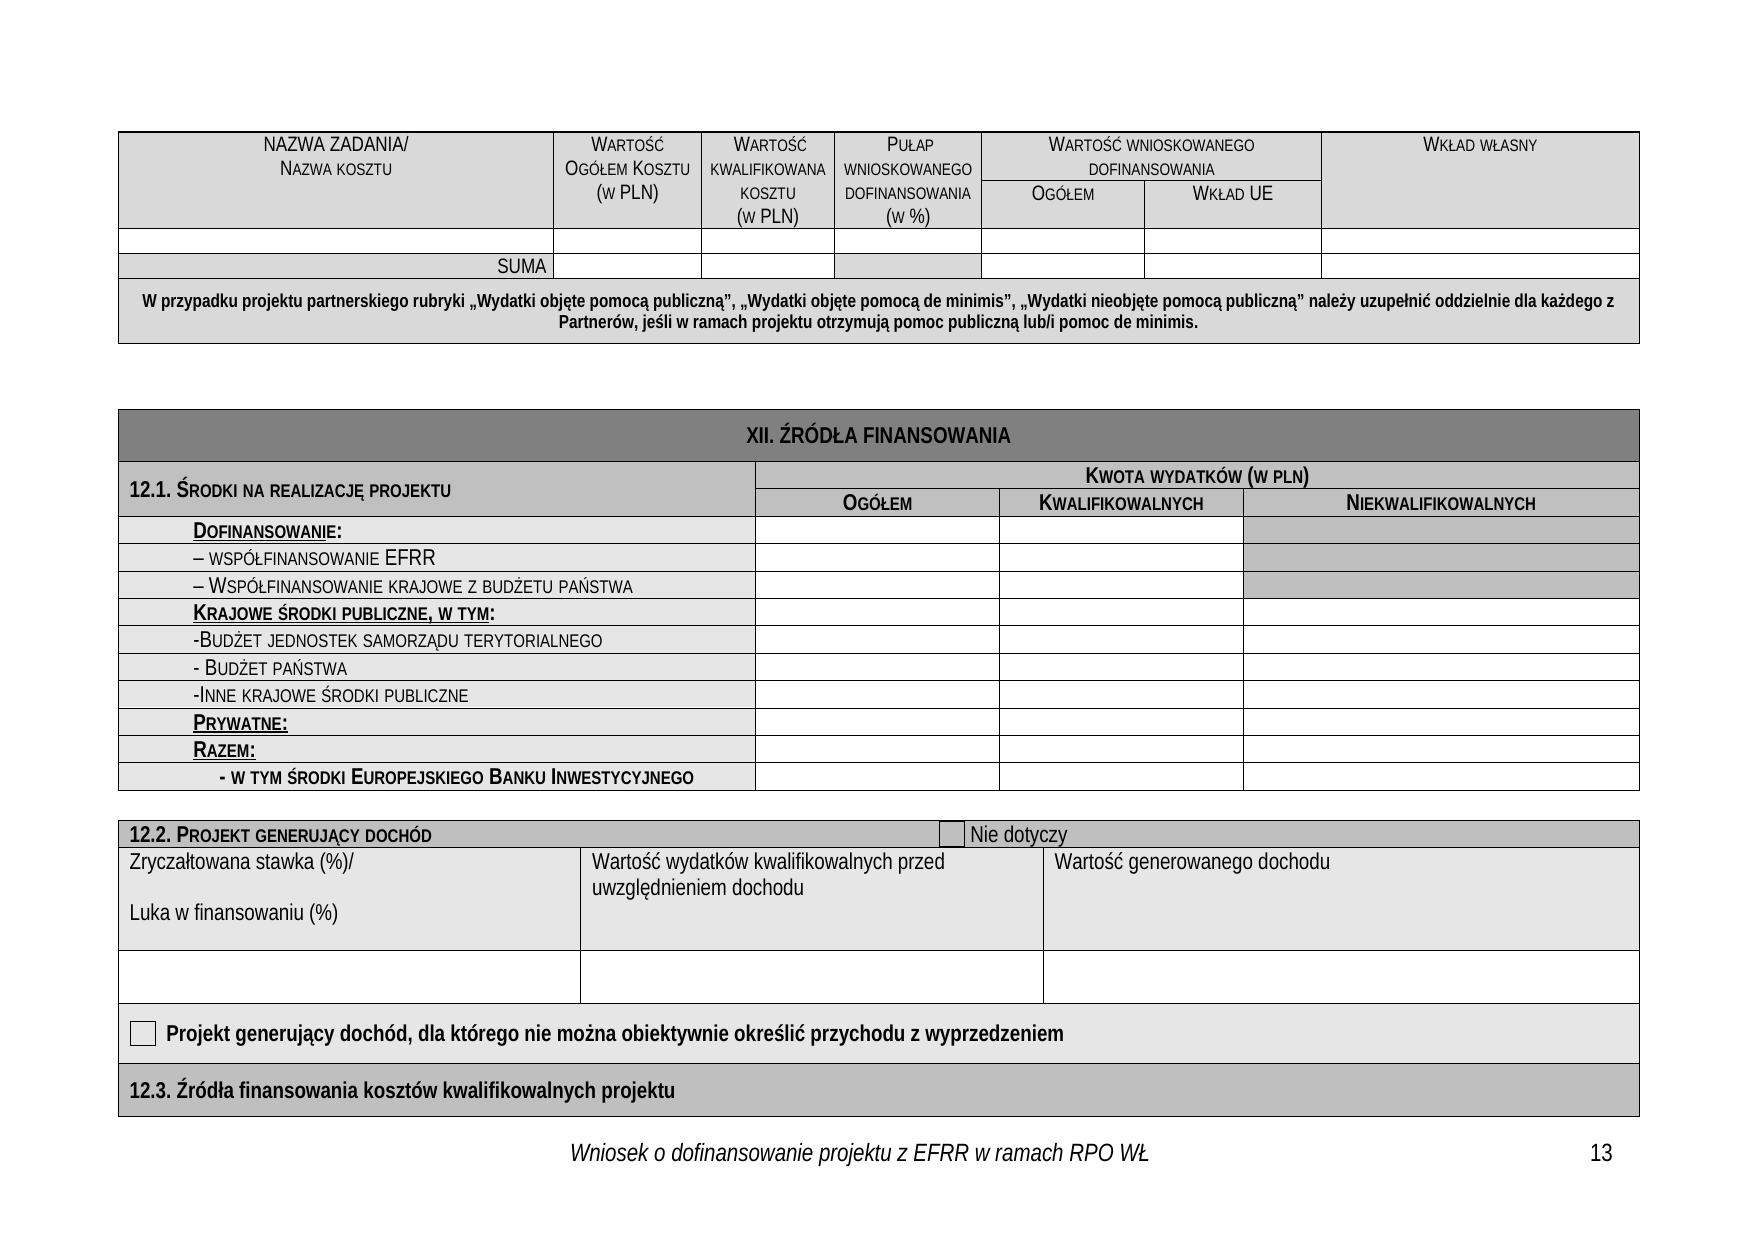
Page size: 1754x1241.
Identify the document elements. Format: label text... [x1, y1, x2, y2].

table_cell [1244, 626, 1639, 653]
table_cell Ogółem [982, 181, 1144, 228]
table_cell Wartość Ogółem Kosztu (w PLN) [554, 133, 701, 228]
table_cell [1145, 254, 1321, 278]
table_cell [1244, 736, 1639, 762]
table_cell [835, 229, 981, 253]
table_cell [756, 599, 999, 625]
table_cell NAZWA ZADANIA/ Nazwa kosztu [119, 133, 553, 228]
table_cell [756, 763, 999, 790]
table_cell [756, 736, 999, 762]
table_cell Prywatne: [119, 709, 755, 735]
table_cell [1000, 763, 1243, 790]
table_cell [1244, 572, 1639, 598]
table_cell [1000, 626, 1243, 653]
table_cell [1000, 544, 1243, 571]
table_cell [1244, 544, 1639, 571]
table_cell [1322, 229, 1639, 253]
table_cell [1244, 654, 1639, 680]
table_cell [1244, 599, 1639, 625]
table_cell Wkład UE [1145, 181, 1321, 228]
table_cell SUMA [119, 254, 553, 278]
table_cell Wartość wydatków kwalifikowalnych przed uwzględnieniem dochodu [581, 848, 1043, 950]
table_cell Wartość wnioskowanego dofinansowania [982, 133, 1321, 180]
table_cell [982, 229, 1144, 253]
table_cell Dofinansowanie: [119, 517, 755, 543]
table_cell [1244, 517, 1639, 543]
table_cell [1145, 229, 1321, 253]
table_cell [756, 544, 999, 571]
table_cell Ogółem [756, 489, 999, 516]
table_cell [1000, 599, 1243, 625]
table_cell [756, 654, 999, 680]
table_cell Wartość generowanego dochodu [1044, 848, 1639, 950]
table_cell Kwota wydatków (w pln) [756, 462, 1639, 488]
table_cell [702, 254, 834, 278]
table_cell [756, 572, 999, 598]
table_cell [1244, 763, 1639, 790]
table_cell - w tym środki Europejskiego Banku Inwestycyjnego [119, 763, 755, 790]
table_cell Kwalifikowalnych [1000, 489, 1243, 516]
table_cell Niekwalifikowalnych [1244, 489, 1639, 516]
table_cell -Inne krajowe środki publiczne [119, 681, 755, 707]
table_cell W przypadku projektu partnerskiego rubryki „Wydatki objęte pomocą publiczną”, „Wydatki objęte pomocą de minimis”, „Wydatki nieobjęte pomocą publiczną” należy uzupełnić oddzielnie dla każdego z Partnerów, jeśli w ramach projektu otrzymują pomoc publiczną lub/i pomoc de minimis. [119, 279, 1639, 343]
table_cell Razem: [119, 736, 755, 762]
table_cell 12.3. Źródła finansowania kosztów kwalifikowalnych projektu [119, 1064, 1639, 1116]
table_cell [119, 951, 580, 1002]
table_cell [756, 517, 999, 543]
table_cell - Budżet państwa [119, 654, 755, 680]
table_cell Zryczałtowana stawka (%)/ Luka w finansowaniu (%) [119, 848, 580, 950]
table_cell Pułap wnioskowanego dofinansowania (w %) [835, 133, 981, 228]
table_cell [1000, 681, 1243, 707]
table_cell Projekt generujący dochód, dla którego nie można obiektywnie określić przychodu z wyprzedzeniem [119, 1004, 1639, 1063]
table_cell [581, 951, 1043, 1002]
table_cell [1000, 654, 1243, 680]
table_cell [982, 254, 1144, 278]
table_cell Krajowe środki publiczne, w tym: [119, 599, 755, 625]
table_cell [1244, 709, 1639, 735]
table_cell [1000, 517, 1243, 543]
table_header XII. ŹRÓDŁA FINANSOWANIA [119, 410, 1639, 461]
table_cell [756, 626, 999, 653]
table_cell [1000, 709, 1243, 735]
table_cell [756, 681, 999, 707]
table_cell [835, 254, 981, 278]
table_cell [119, 229, 553, 253]
table_cell – Współfinansowanie krajowe z budżetu państwa [119, 572, 755, 598]
table_cell – współfinansowanie EFRR [119, 544, 755, 571]
table_header 12.2. Projekt generujący dochód Nie dotyczy [119, 821, 939, 847]
table_cell 12.1. Środki na realizację projektu [119, 462, 755, 516]
table_cell [554, 229, 701, 253]
table_cell Wkład własny [1322, 133, 1639, 228]
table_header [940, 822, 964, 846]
table_header 12.2. Projekt generujący dochód Nie dotyczy [965, 821, 1639, 847]
table_cell -Budżet jednostek samorządu terytorialnego [119, 626, 755, 653]
table_cell [1244, 681, 1639, 707]
table_cell [1044, 951, 1639, 1002]
table_cell [1322, 254, 1639, 278]
table_cell [702, 229, 834, 253]
table_cell [554, 254, 701, 278]
table_cell [1000, 572, 1243, 598]
table_cell [756, 709, 999, 735]
table_cell [1000, 736, 1243, 762]
table_cell Wartość kwalifikowana kosztu (w PLN) [702, 133, 834, 228]
